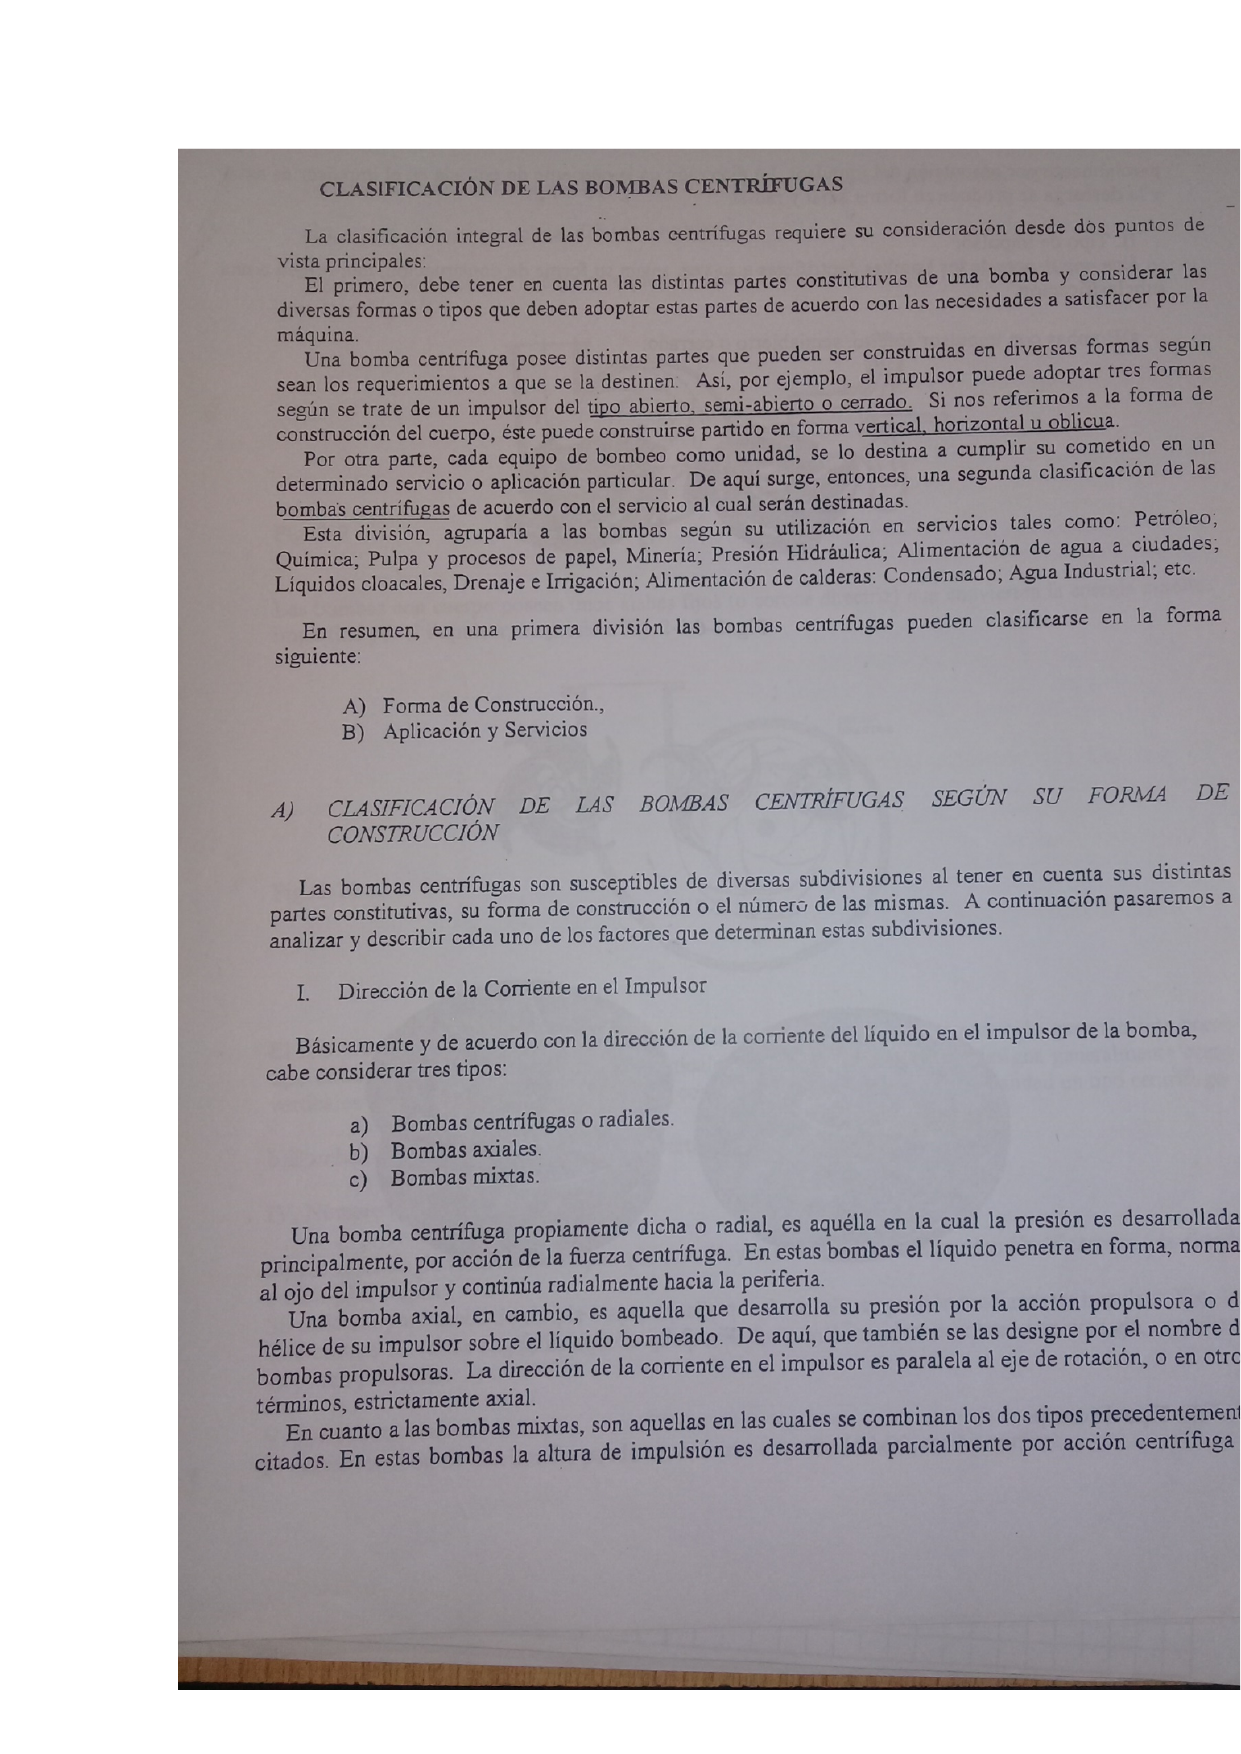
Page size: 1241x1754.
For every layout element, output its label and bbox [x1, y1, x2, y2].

picture [179, 150, 1241, 1688]
